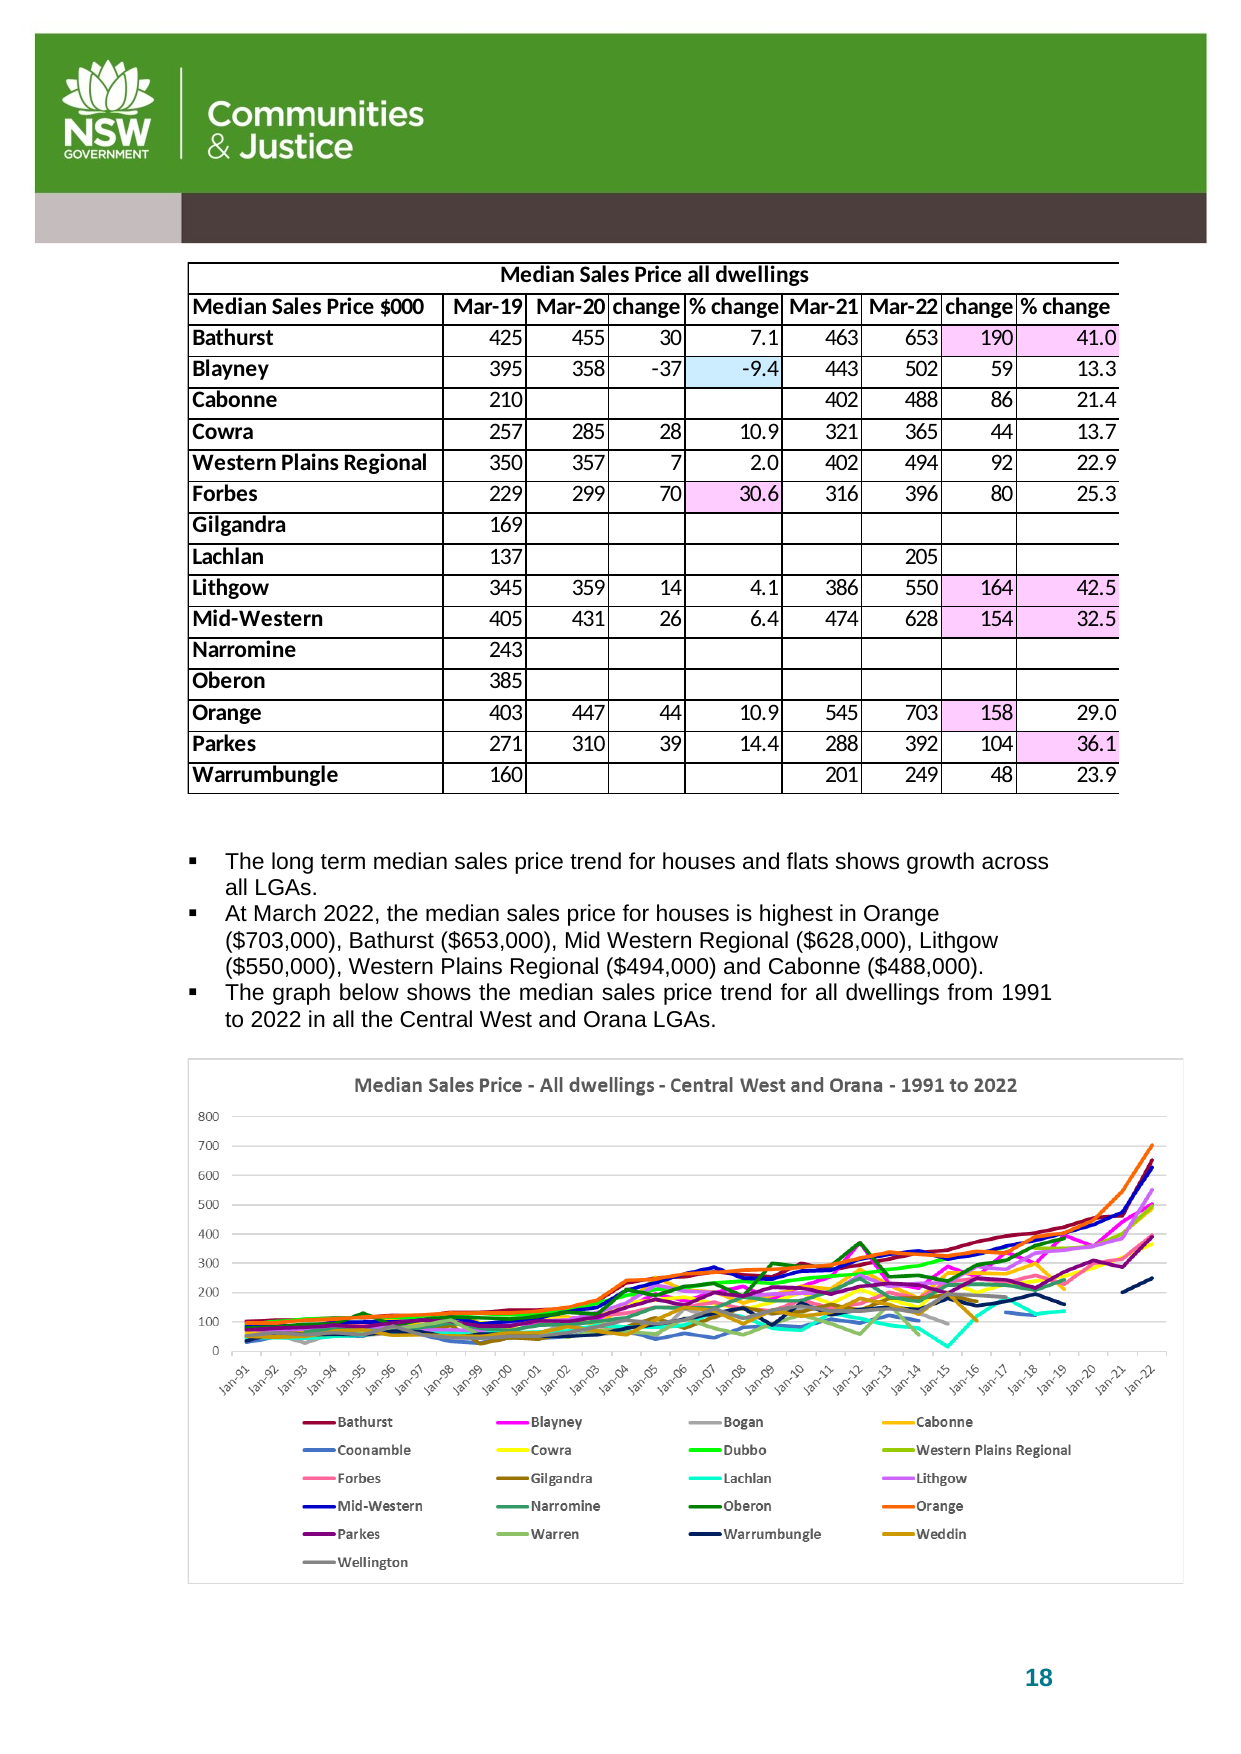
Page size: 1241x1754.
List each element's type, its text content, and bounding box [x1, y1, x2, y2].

list At March 2022, the median sales price for houses is highest in Orange ($703,000), Bathurst ($653,000), Mid Western Regional ($628,000), Lithgow ($550,000), Western Plains Regional ($494,000) and Cabonne ($488,000). [187, 900, 1053, 979]
list The graph below shows the median sales price trend for all dwellings from 1991 to 2022 in all the Central West and Orana LGAs. [187, 979, 1053, 1032]
picture [187, 1058, 1184, 1584]
picture [6, 4, 1235, 282]
list The long term median sales price trend for houses and flats shows growth across all LGAs. [187, 848, 1053, 900]
picture [504, 272, 516, 282]
